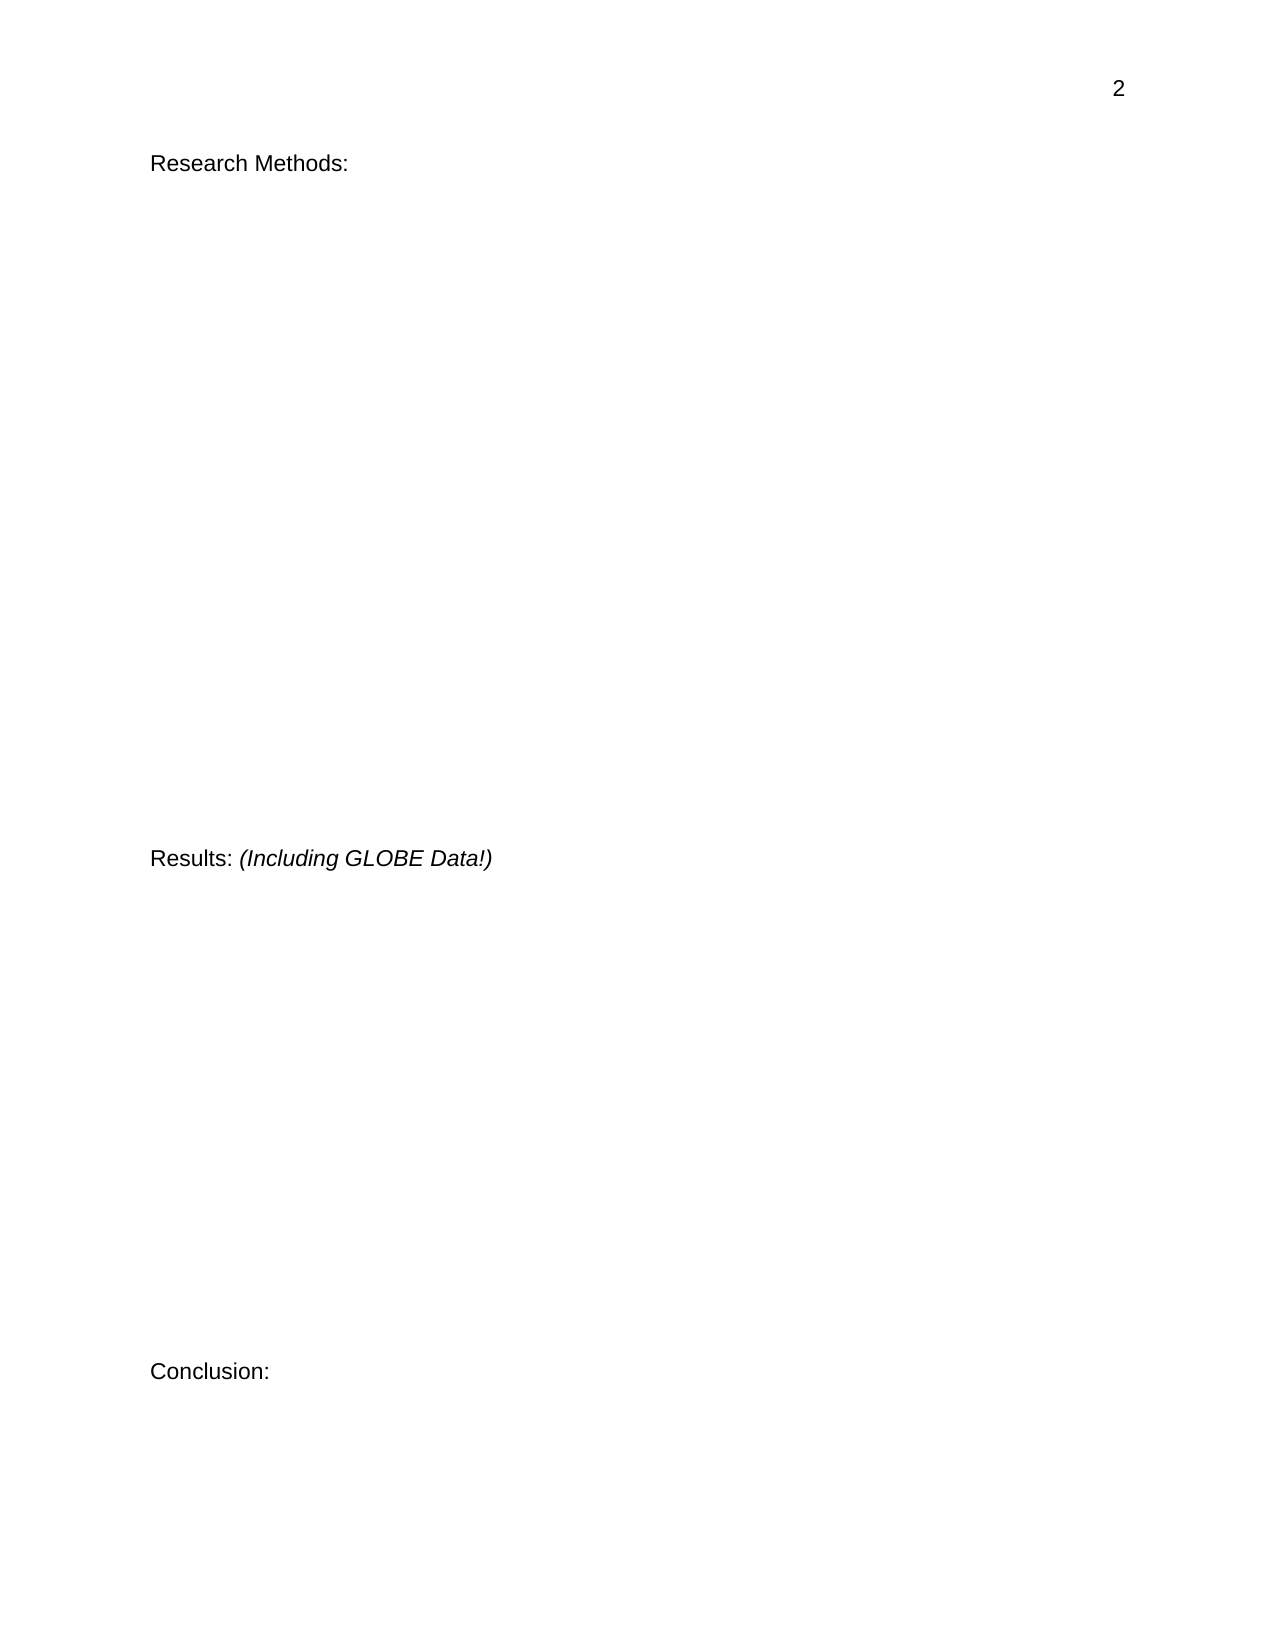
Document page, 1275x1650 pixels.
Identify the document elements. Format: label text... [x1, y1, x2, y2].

text Conclusion: [150, 1358, 1125, 1385]
text Research Methods: [150, 150, 1125, 176]
text Results: (Including GLOBE Data!) [150, 845, 1125, 871]
